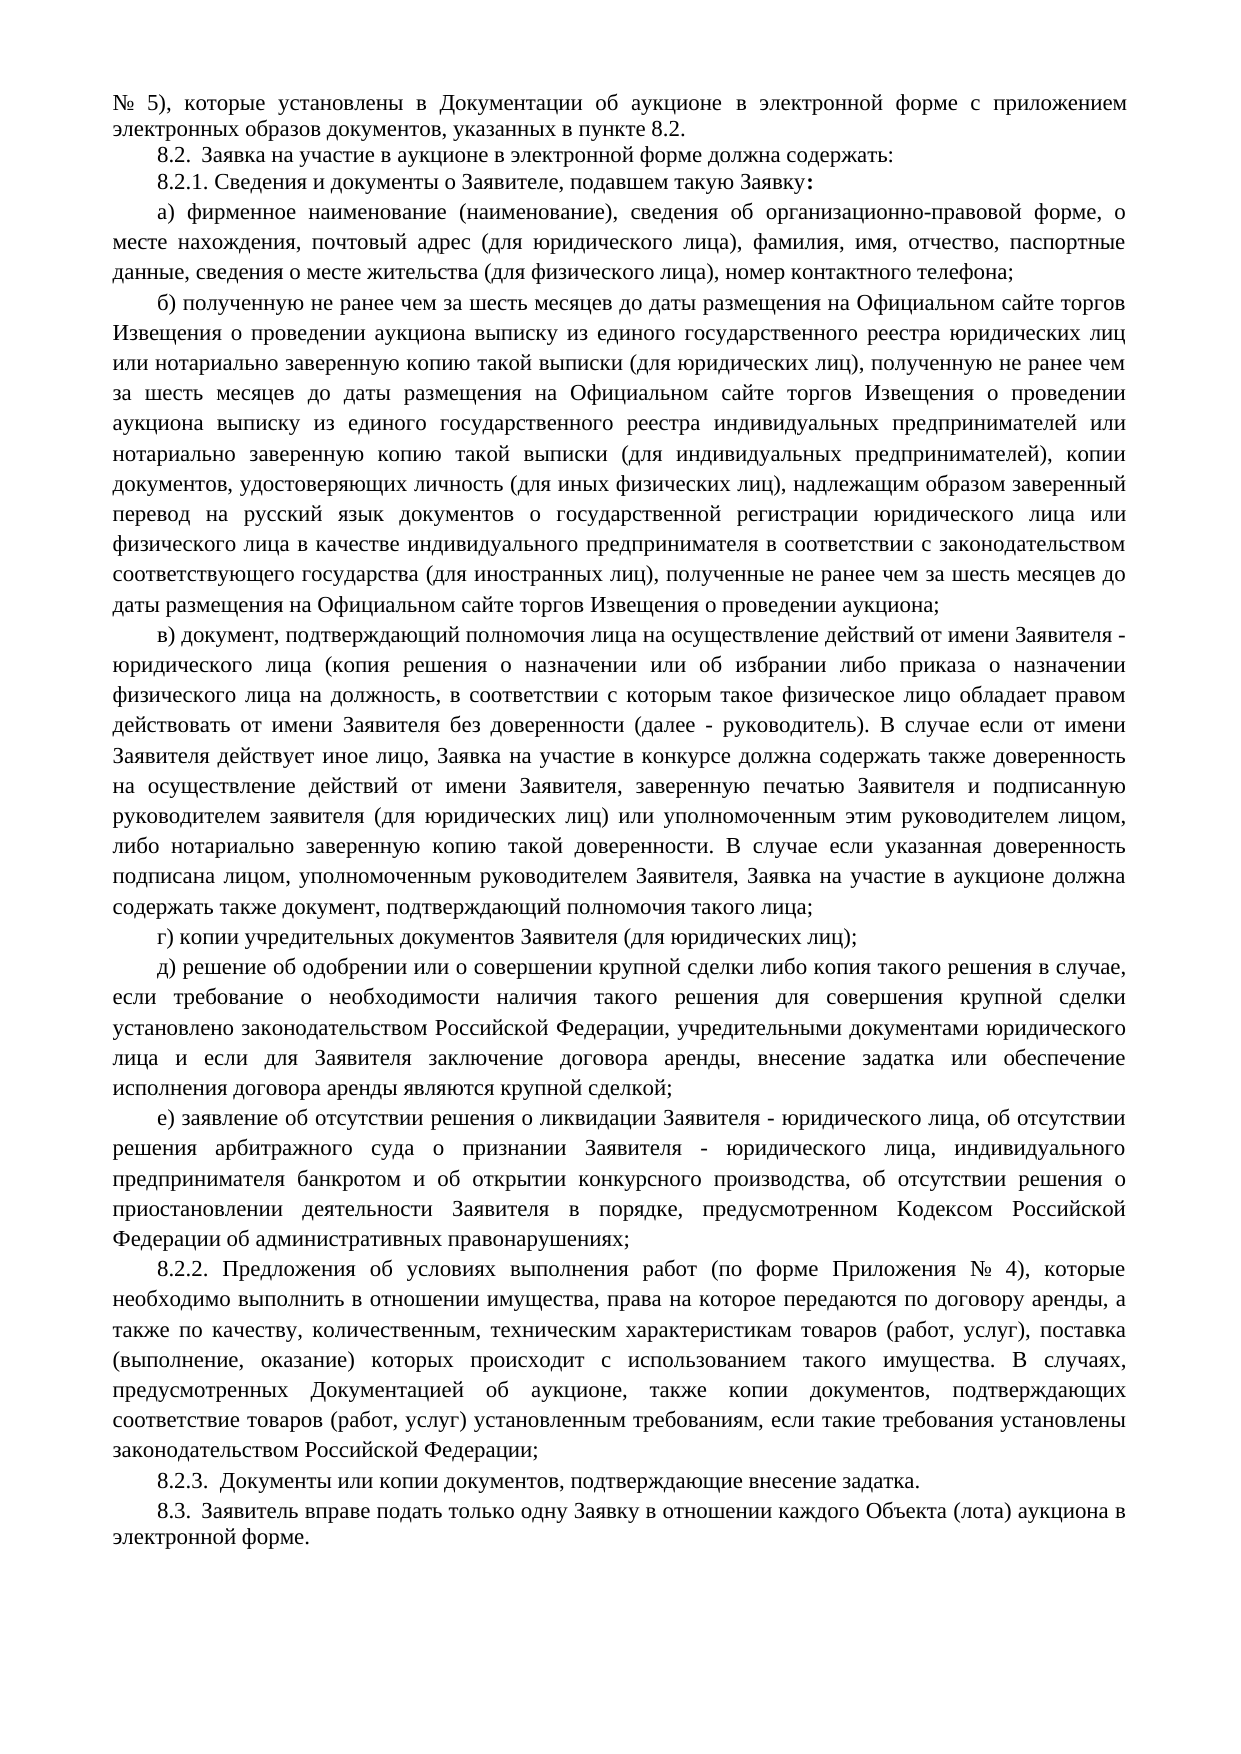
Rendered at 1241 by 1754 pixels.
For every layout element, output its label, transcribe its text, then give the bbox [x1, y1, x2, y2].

list Заявка на участие в аукционе в электронной форме должна содержать: [112, 141, 1128, 168]
text 8.2.1. Сведения и документы о Заявителе, подавшем такую Заявку: [112, 168, 1128, 194]
text а) фирменное наименование (наименование), сведения об организационно-правовой форме, о месте нахождения, почтовый адрес (для юридического лица), фамилия, имя, отчество, паспортные данные, сведения о месте жительства (для физического лица), номер контактного телефона; [112, 198, 1128, 285]
text 8.2.2. Предложения об условиях выполнения работ (по форме Приложения № 4), которые необходимо выполнить в отношении имущества, права на которое передаются по договору аренды, а также по качеству, количественным, техническим характеристикам товаров (работ, услуг), поставка (выполнение, оказание) которых происходит с использованием такого имущества. В случаях, предусмотренных Документацией об аукционе, также копии документов, подтверждающих соответствие товаров (работ, услуг) установленным требованиям, если такие требования установлены законодательством Российской Федерации; [112, 1255, 1128, 1463]
text е) заявление об отсутствии решения о ликвидации Заявителя - юридического лица, об отсутствии решения арбитражного суда о признании Заявителя - юридического лица, индивидуального предпринимателя банкротом и об открытии конкурсного производства, об отсутствии решения о приостановлении деятельности Заявителя в порядке, предусмотренном Кодексом Российской Федерации об административных правонарушениях; [112, 1104, 1128, 1251]
text д) решение об одобрении или о совершении крупной сделки либо копия такого решения в случае, если требование о необходимости наличия такого решения для совершения крупной сделки установлено законодательством Российской Федерации, учредительными документами юридического лица и если для Заявителя заключение договора аренды, внесение задатка или обеспечение исполнения договора аренды являются крупной сделкой; [112, 953, 1128, 1100]
text 8.2.3. Документы или копии документов, подтверждающие внесение задатка. [112, 1467, 1128, 1493]
list Заявитель вправе подать только одну Заявку в отношении каждого Объекта (лота) аукциона в электронной форме. [112, 1497, 1128, 1549]
text б) полученную не ранее чем за шесть месяцев до даты размещения на Официальном сайте торгов Извещения о проведении аукциона выписку из единого государственного реестра юридических лиц или нотариально заверенную копию такой выписки (для юридических лиц), полученную не ранее чем за шесть месяцев до даты размещения на Официальном сайте торгов Извещения о проведении аукциона выписку из единого государственного реестра индивидуальных предпринимателей или нотариально заверенную копию такой выписки (для индивидуальных предпринимателей), копии документов, удостоверяющих личность (для иных физических лиц), надлежащим образом заверенный перевод на русский язык документов о государственной регистрации юридического лица или физического лица в качестве индивидуального предпринимателя в соответствии с законодательством соответствующего государства (для иностранных лиц), полученные не ранее чем за шесть месяцев до даты размещения на Официальном сайте торгов Извещения о проведении аукциона; [112, 288, 1128, 617]
text г) копии учредительных документов Заявителя (для юридических лиц); [112, 923, 1128, 949]
text в) документ, подтверждающий полномочия лица на осуществление действий от имени Заявителя - юридического лица (копия решения о назначении или об избрании либо приказа о назначении физического лица на должность, в соответствии с которым такое физическое лицо обладает правом действовать от имени Заявителя без доверенности (далее - руководитель). В случае если от имени Заявителя действует иное лицо, Заявка на участие в конкурсе должна содержать также доверенность на осуществление действий от имени Заявителя, заверенную печатью Заявителя и подписанную руководителем заявителя (для юридических лиц) или уполномоченным этим руководителем лицом, либо нотариально заверенную копию такой доверенности. В случае если указанная доверенность подписана лицом, уполномоченным руководителем Заявителя, Заявка на участие в аукционе должна содержать также документ, подтверждающий полномочия такого лица; [112, 621, 1128, 919]
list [112, 89, 1128, 141]
